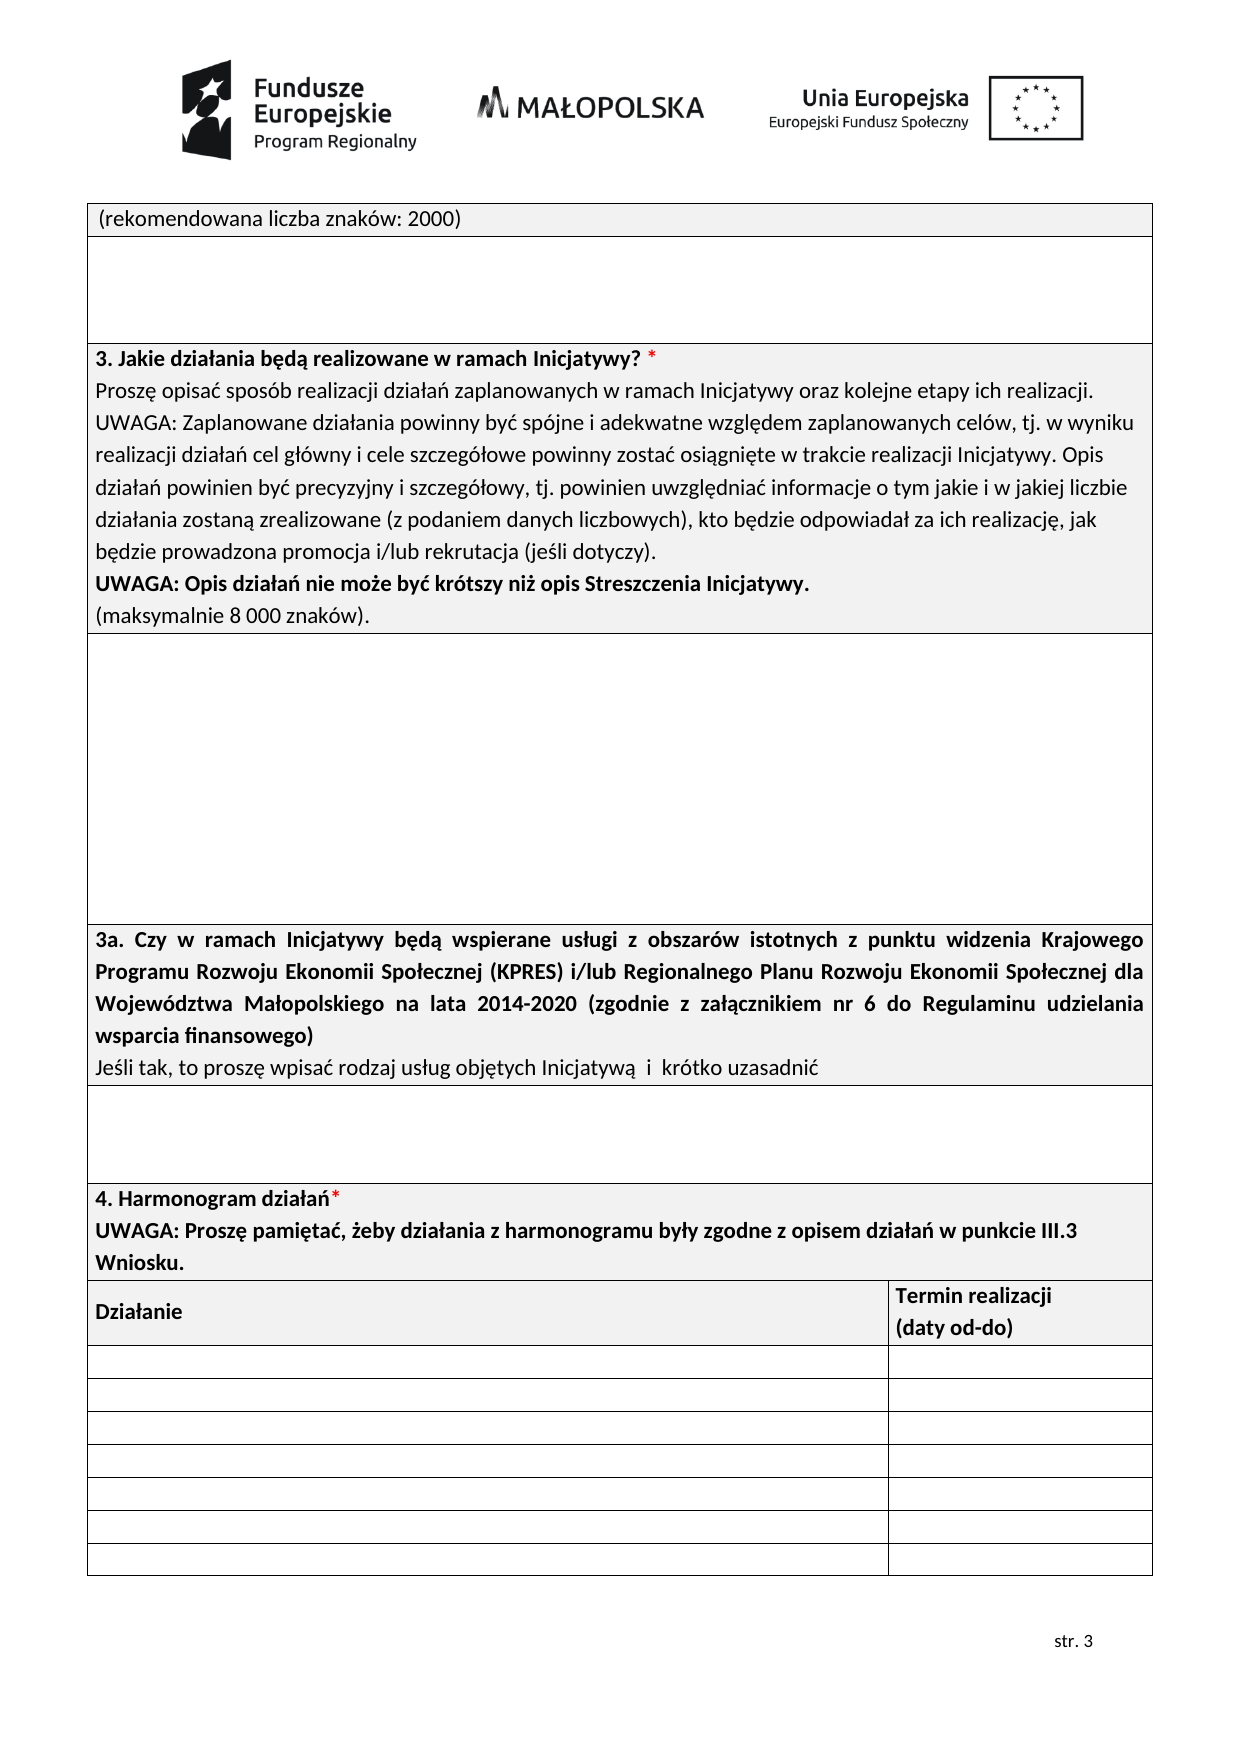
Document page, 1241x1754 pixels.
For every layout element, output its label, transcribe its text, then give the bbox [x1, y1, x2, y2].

table_cell [88, 1544, 888, 1575]
table_cell [88, 1346, 888, 1378]
table_cell 4. Harmonogram działań* UWAGA: Proszę pamiętać, żeby działania z harmonogramu były zgodne z opisem działań w punkcie III.3 Wniosku. [88, 1184, 1152, 1280]
table_cell 3a. Czy w ramach Inicjatywy będą wspierane usługi z obszarów istotnych z punktu widzenia Krajowego Programu Rozwoju Ekonomii Społecznej (KPRES) i/lub Regionalnego Planu Rozwoju Ekonomii Społecznej dla Województwa Małopolskiego na lata 2014-2020 (zgodnie z załącznikiem nr 6 do Regulaminu udzielania wsparcia finansowego) Jeśli tak, to proszę wpisać rodzaj usług objętych Inicjatywą i krótko uzasadnić [88, 925, 1152, 1085]
table_cell [889, 1478, 1152, 1509]
table_cell [88, 1086, 1152, 1183]
table_cell [88, 237, 1152, 343]
table_cell [889, 1544, 1152, 1575]
picture [158, 34, 1104, 184]
table_cell [88, 1379, 888, 1411]
table_cell Działanie [88, 1281, 888, 1345]
table_cell [889, 1445, 1152, 1477]
table_cell [88, 1445, 888, 1477]
table_cell [889, 1346, 1152, 1378]
table_cell [889, 1511, 1152, 1542]
table_cell [889, 1412, 1152, 1444]
table_cell Termin realizacji (daty od-do) [889, 1281, 1152, 1345]
table_cell 3. Jakie działania będą realizowane w ramach Inicjatywy? * Proszę opisać sposób realizacji działań zaplanowanych w ramach Inicjatywy oraz kolejne etapy ich realizacji. UWAGA: Zaplanowane działania powinny być spójne i adekwatne względem zaplanowanych celów, tj. w wyniku realizacji działań cel główny i cele szczegółowe powinny zostać osiągnięte w trakcie realizacji Inicjatywy. Opis działań powinien być precyzyjny i szczegółowy, tj. powinien uwzględniać informacje o tym jakie i w jakiej liczbie działania zostaną zrealizowane (z podaniem danych liczbowych), kto będzie odpowiadał za ich realizację, jak będzie prowadzona promocja i/lub rekrutacja (jeśli dotyczy). UWAGA: Opis działań nie może być krótszy niż opis Streszczenia Inicjatywy. (maksymalnie 8 000 znaków). [88, 344, 1152, 633]
table_cell [88, 1412, 888, 1444]
table_cell [889, 1379, 1152, 1411]
table_cell [88, 634, 1152, 924]
table_cell [88, 1478, 888, 1509]
table_cell [88, 1511, 888, 1542]
